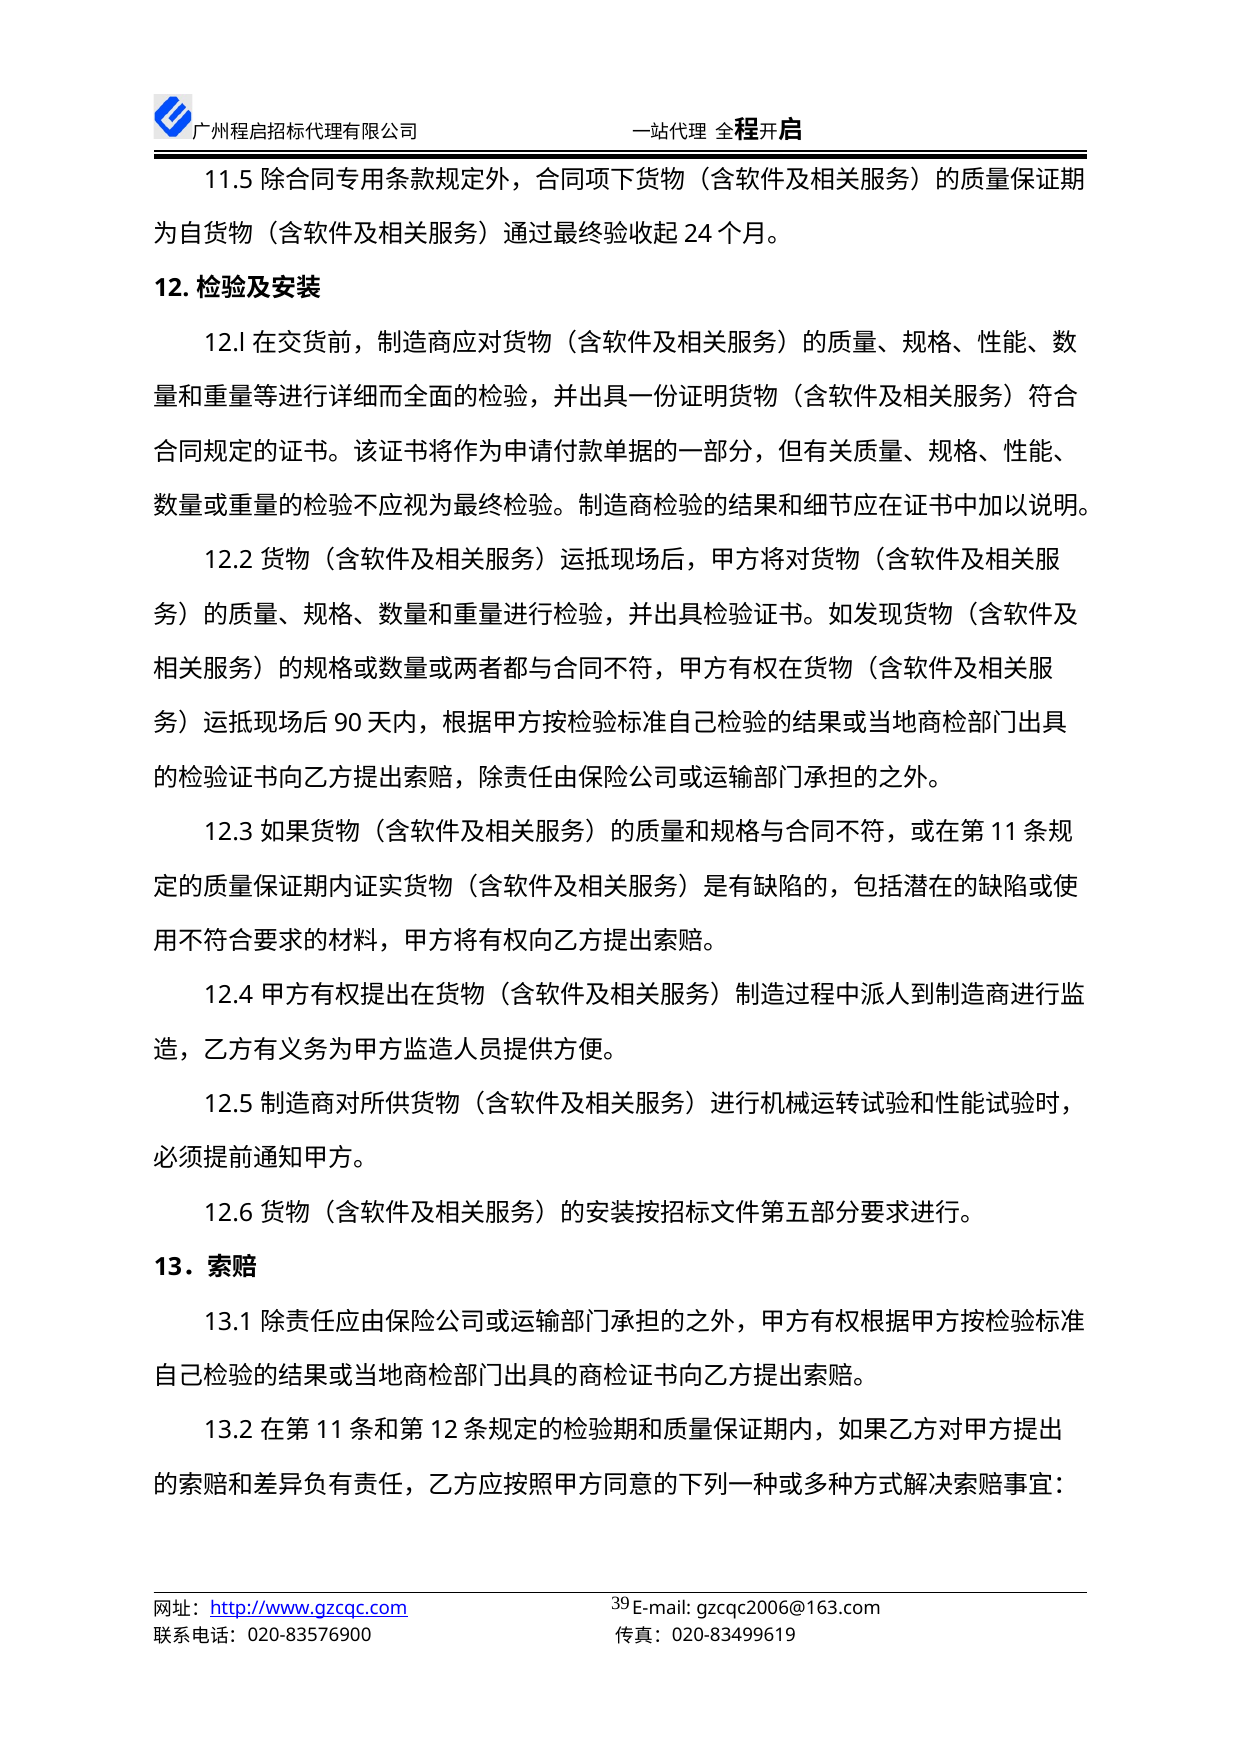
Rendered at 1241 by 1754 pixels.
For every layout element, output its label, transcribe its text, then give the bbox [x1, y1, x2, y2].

text 12. 检验及安装 [153, 268, 1087, 304]
picture [153, 94, 193, 139]
text 13.1 除责任应由保险公司或运输部门承担的之外，甲方有权根据甲方按检验标准自己检验的结果或当地商检部门出具的商检证书向乙方提出索赔。 [153, 1301, 1087, 1392]
text 12.4 甲方有权提出在货物（含软件及相关服务）制造过程中派人到制造商进行监造，乙方有义务为甲方监造人员提供方便。 [153, 975, 1087, 1065]
text 12.5 制造商对所供货物（含软件及相关服务）进行机械运转试验和性能试验时，必须提前通知甲方。 [153, 1083, 1087, 1174]
text 12.3 如果货物（含软件及相关服务）的质量和规格与合同不符，或在第11条规定的质量保证期内证实货物（含软件及相关服务）是有缺陷的，包括潜在的缺陷或使用不符合要求的材料，甲方将有权向乙方提出索赔。 [153, 812, 1087, 957]
text 12.l 在交货前，制造商应对货物（含软件及相关服务）的质量、规格、性能、数量和重量等进行详细而全面的检验，并出具一份证明货物（含软件及相关服务）符合合同规定的证书。该证书将作为申请付款单据的一部分，但有关质量、规格、性能、数量或重量的检验不应视为最终检验。制造商检验的结果和细节应在证书中加以说明。 [153, 322, 1087, 522]
text 13.2 在第 11条和第 12条规定的检验期和质量保证期内，如果乙方对甲方提出的索赔和差异负有责任，乙方应按照甲方同意的下列一种或多种方式解决索赔事宜： [153, 1410, 1087, 1500]
text 12.2 货物（含软件及相关服务）运抵现场后，甲方将对货物（含软件及相关服务）的质量、规格、数量和重量进行检验，并出具检验证书。如发现货物（含软件及相关服务）的规格或数量或两者都与合同不符，甲方有权在货物（含软件及相关服务）运抵现场后90天内，根据甲方按检验标准自己检验的结果或当地商检部门出具的检验证书向乙方提出索赔，除责任由保险公司或运输部门承担的之外。 [153, 540, 1087, 793]
text 13．索赔 [153, 1247, 1087, 1283]
text 11.5 除合同专用条款规定外，合同项下货物（含软件及相关服务）的质量保证期为自货物（含软件及相关服务）通过最终验收起24个月。 [153, 159, 1087, 250]
text 12.6 货物（含软件及相关服务）的安装按招标文件第五部分要求进行。 [153, 1192, 1087, 1228]
